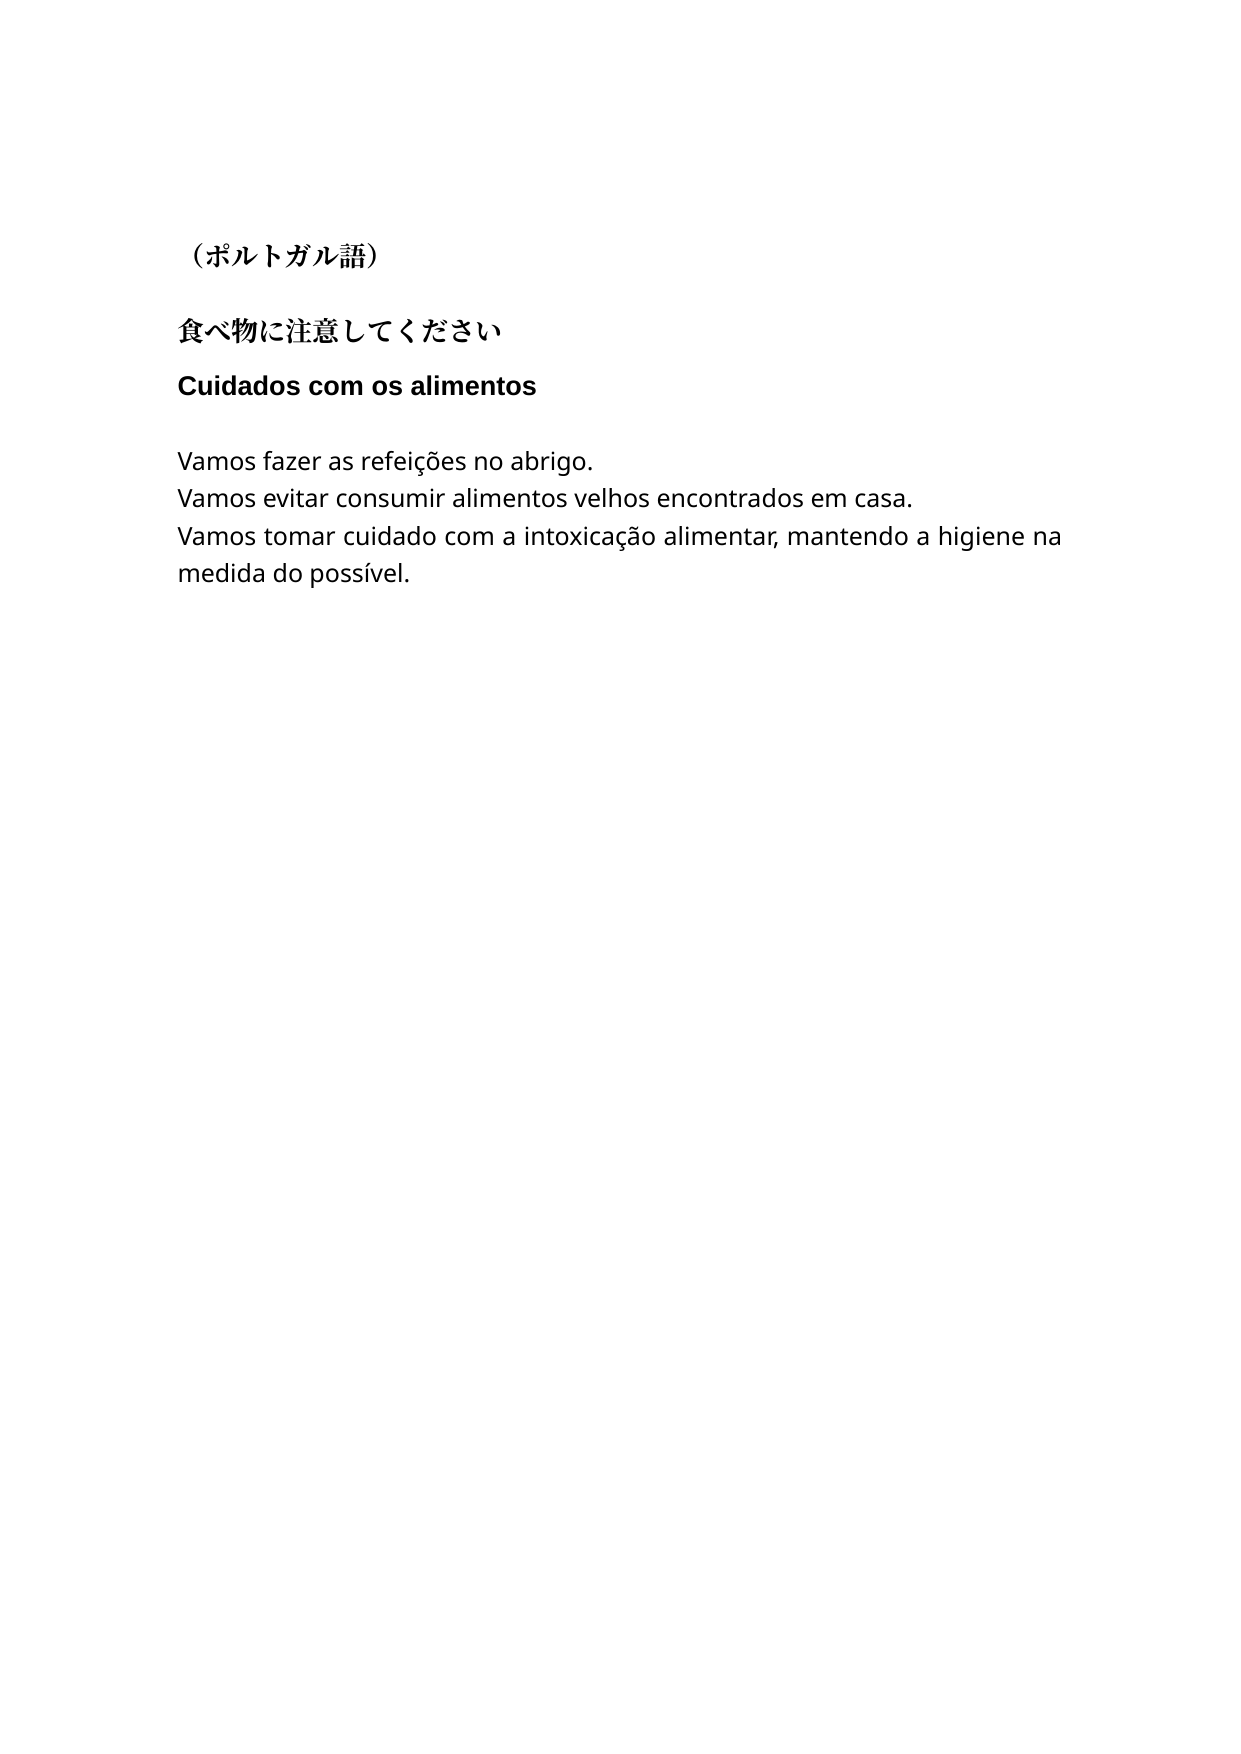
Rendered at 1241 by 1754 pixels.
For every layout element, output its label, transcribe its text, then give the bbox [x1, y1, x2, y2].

text Vamos fazer as refeições no abrigo. [177, 442, 1063, 479]
text 食べ物に注意してください [177, 292, 1063, 367]
text Cuidados com os alimentos [177, 367, 1063, 404]
text Vamos evitar consumir alimentos velhos encontrados em casa. [177, 479, 1063, 517]
text （ポルトガル語） [177, 217, 1063, 292]
text Vamos tomar cuidado com a intoxicação alimentar, mantendo a higiene na medida do possível. [177, 517, 1063, 592]
